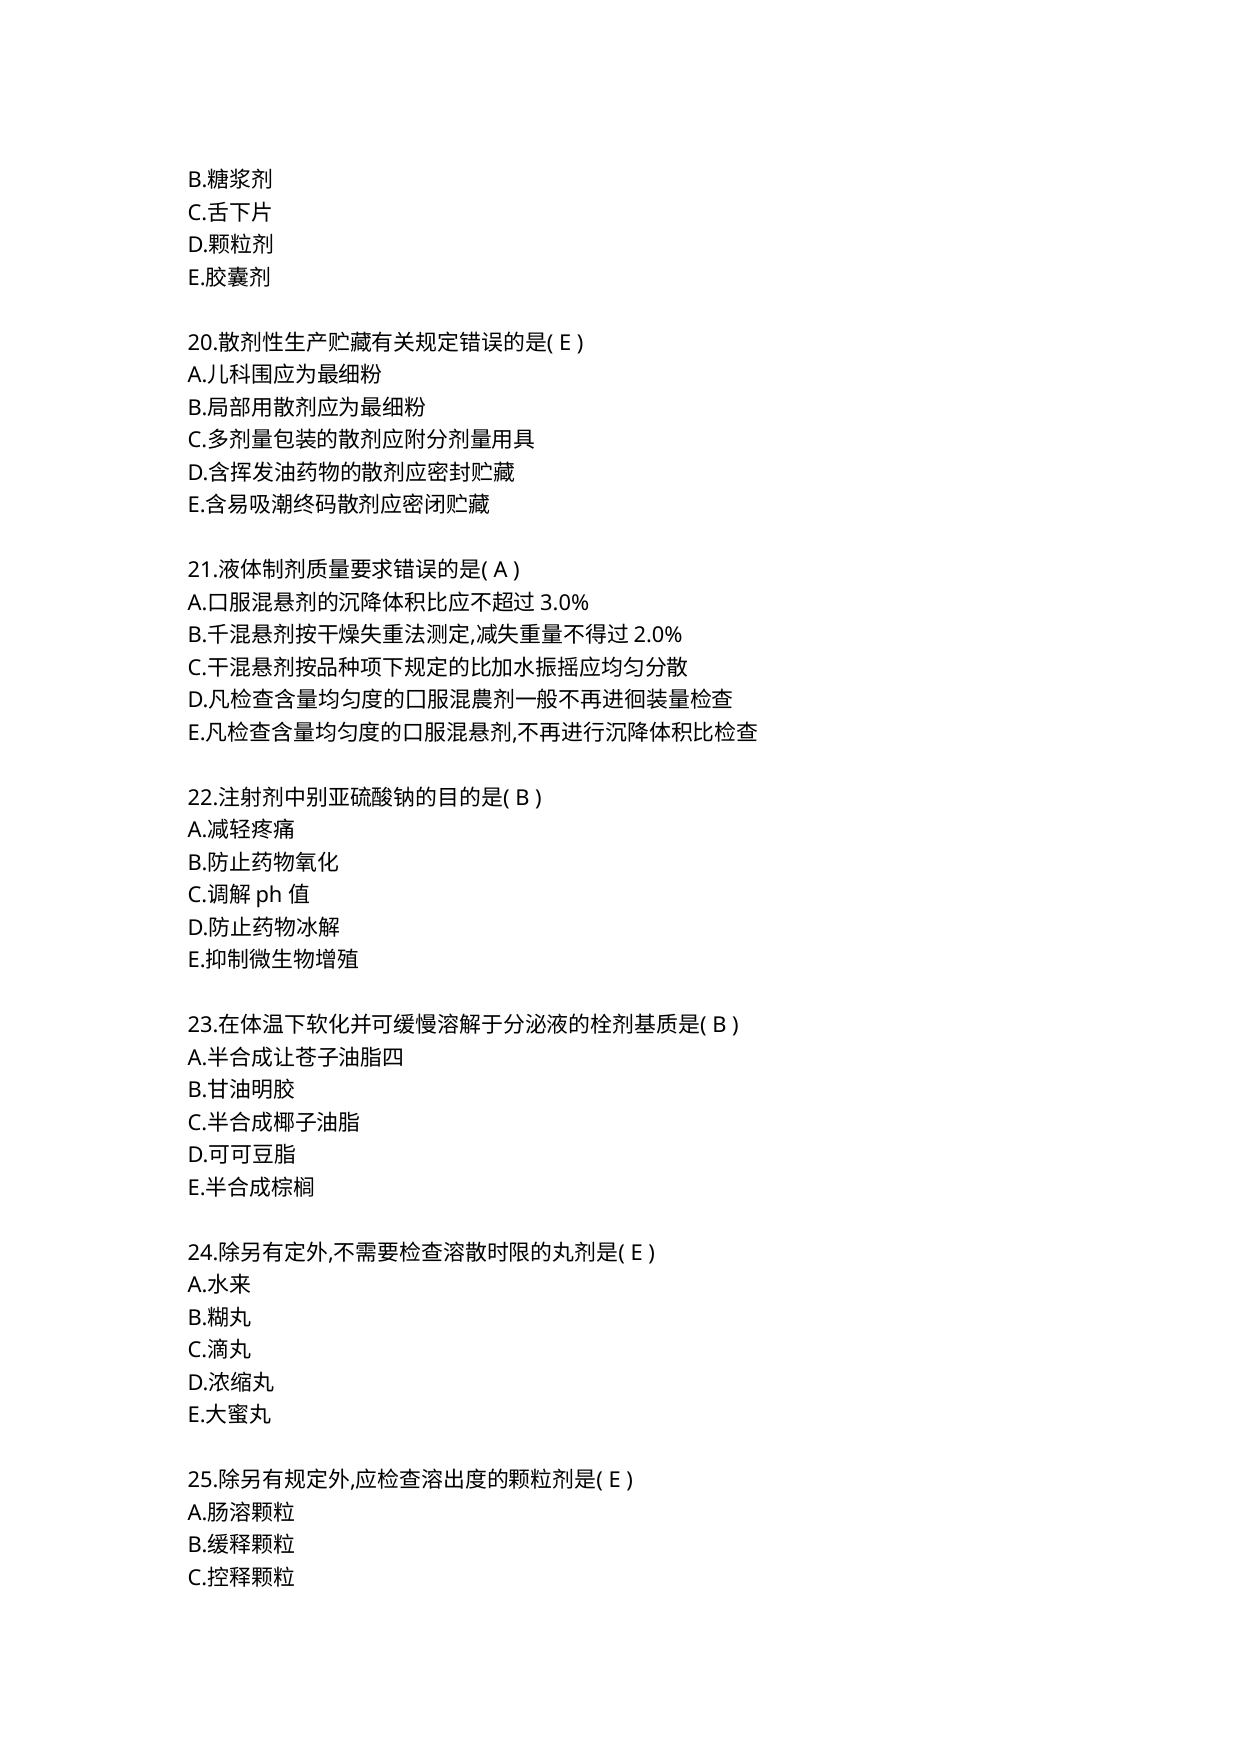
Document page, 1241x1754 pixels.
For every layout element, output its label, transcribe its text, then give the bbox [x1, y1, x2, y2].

text D.颗粒剂 [187, 227, 1053, 259]
text D.含挥发油药物的散剂应密封贮藏 [187, 454, 1053, 487]
text D.防止药物冰解 [187, 909, 1053, 942]
text D.可可豆脂 [187, 1137, 1053, 1169]
text C.滴丸 [187, 1332, 1053, 1364]
text A.水来 [187, 1267, 1053, 1299]
text E.凡检查含量均匀度的口服混悬剂,不再进行沉降体积比检查 [187, 714, 1053, 747]
text C.干混悬剂按品种项下规定的比加水振摇应均匀分散 [187, 649, 1053, 682]
text D.浓缩丸 [187, 1364, 1053, 1397]
text B.局部用散剂应为最细粉 [187, 389, 1053, 422]
text E.含易吸潮终码散剂应密闭贮藏 [187, 487, 1053, 519]
text C.舌下片 [187, 194, 1053, 227]
text 23.在体温下软化并可缓慢溶解于分泌液的栓剂基质是( B ) [187, 1007, 1053, 1039]
text A.半合成让苍子油脂四 [187, 1039, 1053, 1072]
text A.儿科围应为最细粉 [187, 357, 1053, 389]
text B.糊丸 [187, 1299, 1053, 1332]
text B.糖浆剂 [187, 162, 1053, 194]
text A.减轻疼痛 [187, 812, 1053, 844]
text B.甘油明胶 [187, 1072, 1053, 1104]
text 22.注射剂中别亚硫酸钠的目的是( B ) [187, 779, 1053, 812]
text E.抑制微生物增殖 [187, 942, 1053, 974]
text 21.液体制剂质量要求错误的是( A ) [187, 552, 1053, 584]
text B.千混悬剂按干燥失重法测定,减失重量不得过2.0% [187, 617, 1053, 649]
text B.防止药物氧化 [187, 844, 1053, 877]
text C.调解ph 值 [187, 877, 1053, 909]
text 20.散剂性生产贮藏有关规定错误的是( E ) [187, 324, 1053, 357]
text 25.除另有规定外,应检查溶出度的颗粒剂是( E ) [187, 1462, 1053, 1494]
text E.大蜜丸 [187, 1397, 1053, 1429]
text 24.除另有定外,不需要检查溶散时限的丸剂是( E ) [187, 1234, 1053, 1267]
text A.肠溶颗粒 [187, 1494, 1053, 1527]
text E.半合成棕榈 [187, 1169, 1053, 1202]
text E.胶囊剂 [187, 259, 1053, 292]
text C.控释颗粒 [187, 1559, 1053, 1592]
text C.半合成椰子油脂 [187, 1104, 1053, 1137]
text B.缓释颗粒 [187, 1527, 1053, 1559]
text A.口服混悬剂的沉降体积比应不超过3.0% [187, 584, 1053, 617]
text C.多剂量包装的散剂应附分剂量用具 [187, 422, 1053, 454]
text D.凡检查含量均匀度的囗服混農剂一般不再进徊装量检查 [187, 682, 1053, 714]
